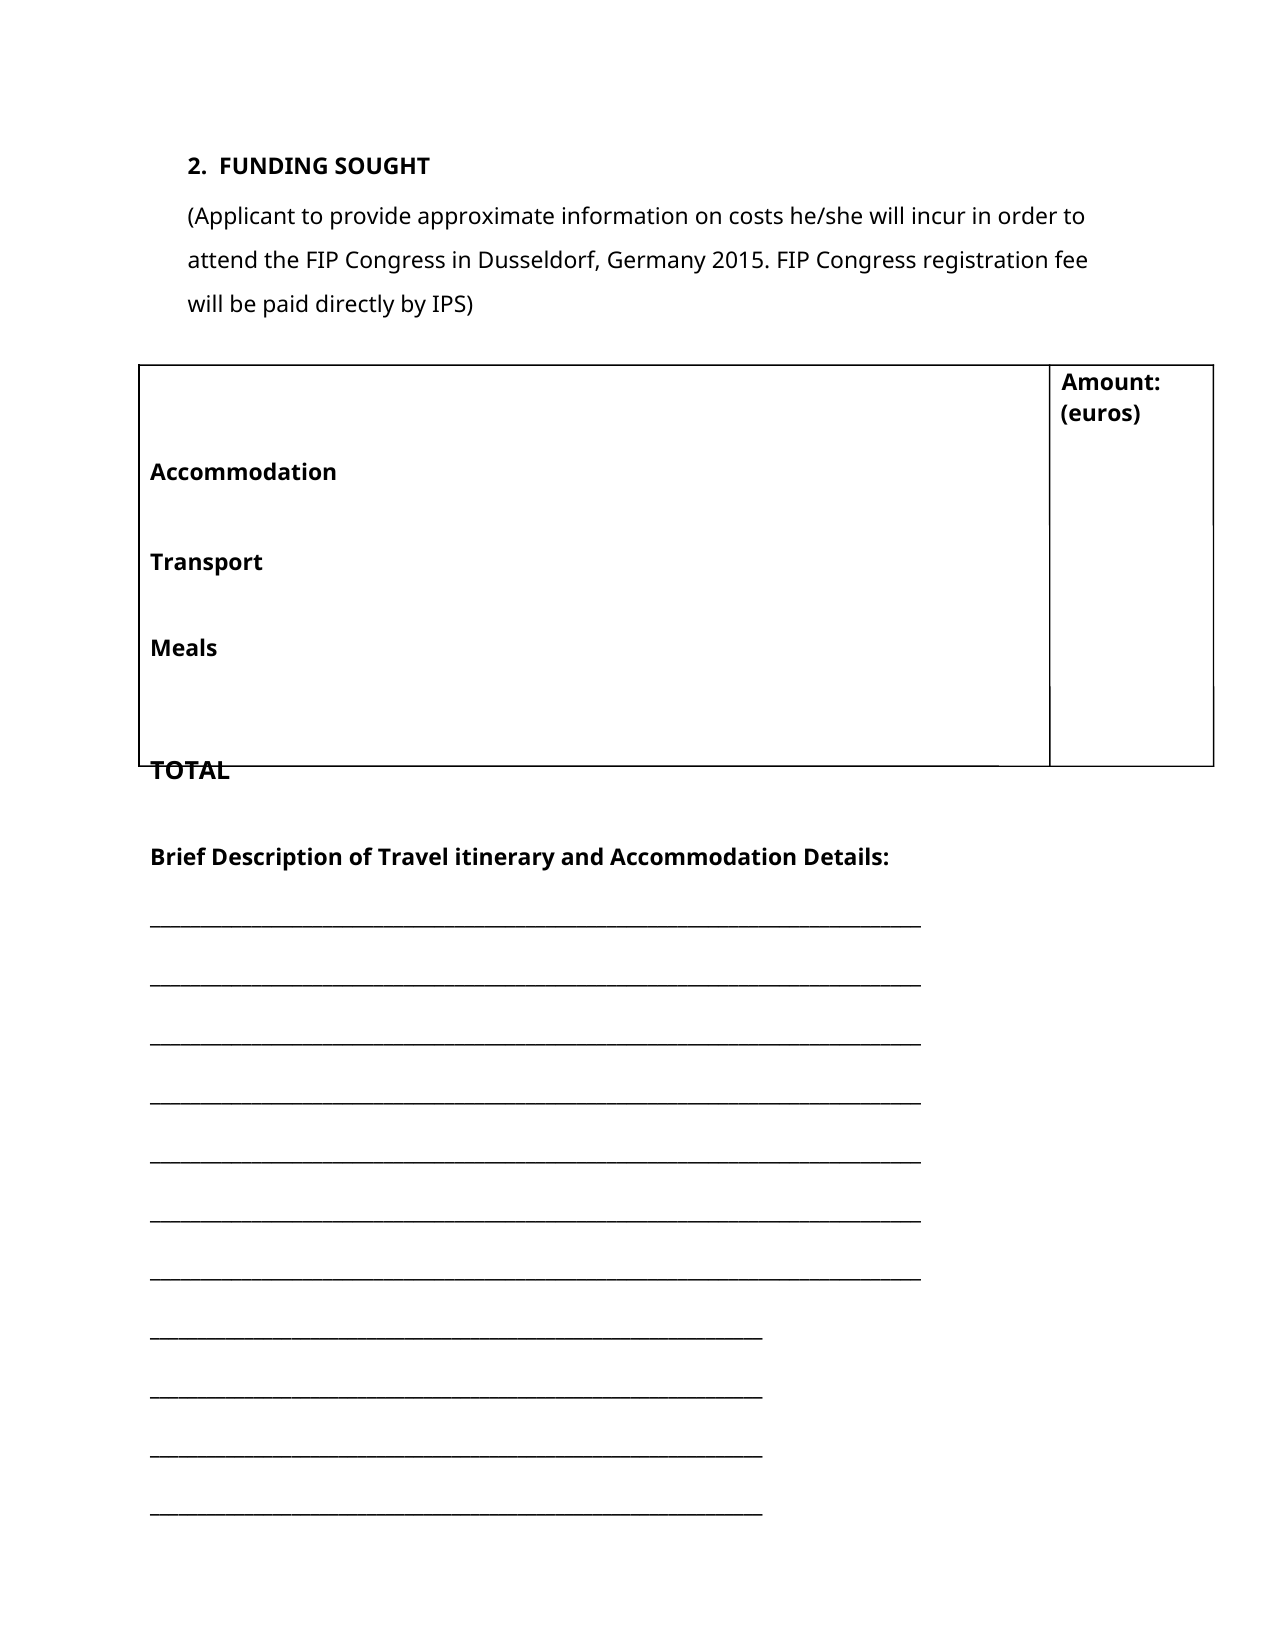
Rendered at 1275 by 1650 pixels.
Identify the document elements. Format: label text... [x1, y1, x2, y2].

text _________________________________________________________________ [150, 1312, 1160, 1343]
text ____________________________________________________________________________ [150, 900, 1160, 931]
text Transport [150, 546, 1160, 577]
text ____________________________________________________________________________ [150, 1136, 1160, 1167]
text Meals [150, 632, 1160, 664]
text (euros) [1060, 397, 1160, 428]
text Brief Description of Travel itinerary and Accommodation Details: [150, 841, 1160, 872]
text Accommodation [150, 456, 1160, 487]
text TOTAL [150, 753, 1160, 787]
text ____________________________________________________________________________ [150, 1253, 1160, 1284]
text _________________________________________________________________ [150, 1429, 1160, 1460]
text ____________________________________________________________________________ [150, 1077, 1160, 1108]
text ____________________________________________________________________________ [150, 959, 1160, 990]
text ____________________________________________________________________________ [150, 1018, 1160, 1049]
text Amount: [150, 366, 1160, 397]
text ____________________________________________________________________________ [150, 1194, 1160, 1226]
text _________________________________________________________________ [150, 1488, 1160, 1519]
text (Applicant to provide approximate information on costs he/she will incur in order to attend the FIP Congress in Dusseldorf, Germany 2015. FIP Congress registration fee will be paid directly by IPS) [187, 200, 1102, 319]
text _________________________________________________________________ [150, 1371, 1160, 1402]
text 2. FUNDING SOUGHT [187, 149, 1160, 181]
